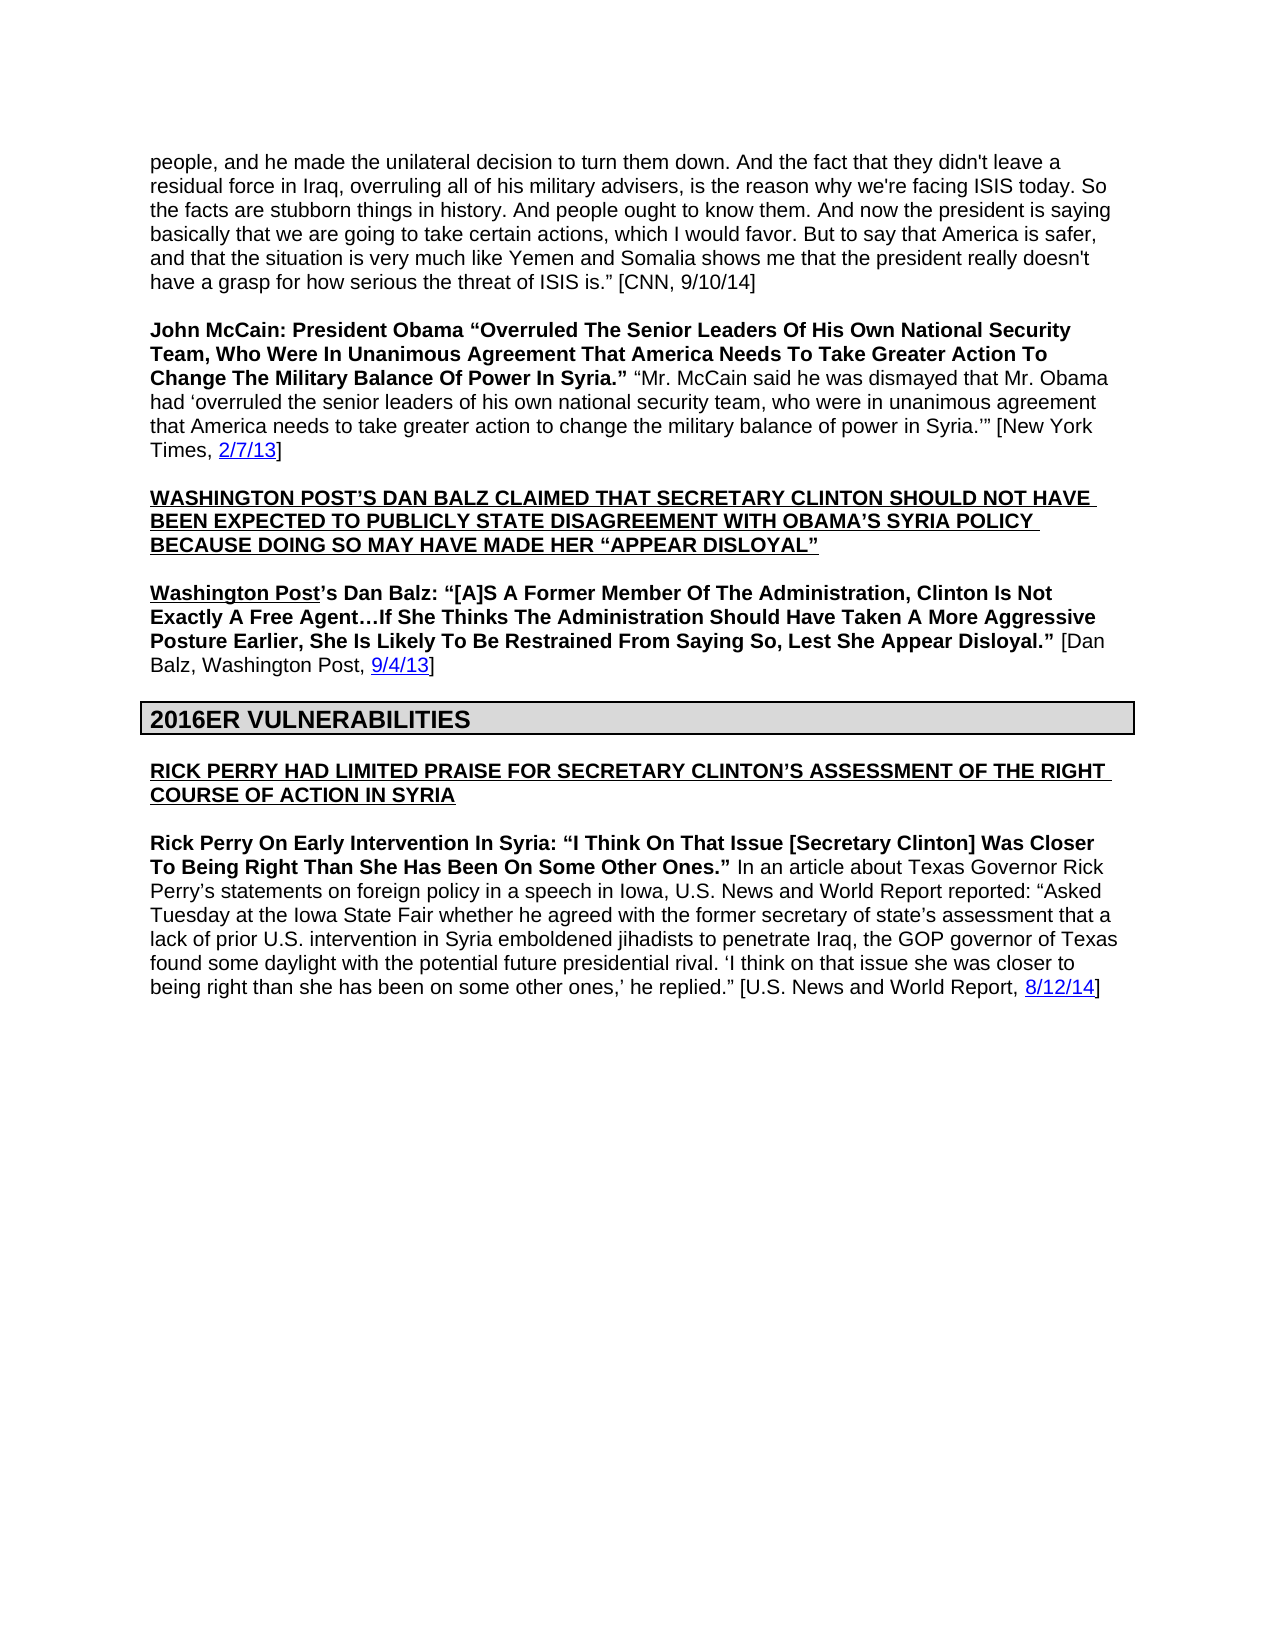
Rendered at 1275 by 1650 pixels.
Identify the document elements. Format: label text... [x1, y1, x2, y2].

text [150, 150, 1125, 294]
text WASHINGTON POST’S DAN BALZ CLAIMED THAT SECRETARY CLINTON SHOULD NOT HAVE BEEN EXPECTED TO PUBLICLY STATE DISAGREEMENT WITH OBAMA’S SYRIA POLICY BECAUSE DOING SO MAY HAVE MADE HER “APPEAR DISLOYAL” [150, 485, 1125, 557]
text Washington Post’s Dan Balz: “[A]S A Former Member Of The Administration, Clinton Is Not Exactly A Free Agent…If She Thinks The Administration Should Have Taken A More Aggressive Posture Earlier, She Is Likely To Be Restrained From Saying So, Lest She Appear Disloyal.” [Dan Balz, Washington Post, 9/4/13] [150, 581, 1125, 677]
text Rick Perry On Early Intervention In Syria: “I Think On That Issue [Secretary Clinton] Was Closer To Being Right Than She Has Been On Some Other Ones.” In an article about Texas Governor Rick Perry’s statements on foreign policy in a speech in Iowa, U.S. News and World Report reported: “Asked Tuesday at the Iowa State Fair whether he agreed with the former secretary of state’s assessment that a lack of prior U.S. intervention in Syria emboldened jihadists to penetrate Iraq, the GOP governor of Texas found some daylight with the potential future presidential rival. ‘I think on that issue she was closer to being right than she has been on some other ones,’ he replied.” [U.S. News and World Report, 8/12/14] [150, 831, 1125, 998]
text RICK PERRY HAD LIMITED PRAISE FOR SECRETARY CLINTON’S ASSESSMENT OF THE RIGHT COURSE OF ACTION IN SYRIA [150, 759, 1125, 807]
text John McCain: President Obama “Overruled The Senior Leaders Of His Own National Security Team, Who Were In Unanimous Agreement That America Needs To Take Greater Action To Change The Military Balance Of Power In Syria.” “Mr. McCain said he was dismayed that Mr. Obama had ‘overruled the senior leaders of his own national security team, who were in unanimous agreement that America needs to take greater action to change the military balance of power in Syria.’” [New York Times, 2/7/13] [150, 318, 1125, 461]
subtitle 2016ER VULNERABILITIES [142, 703, 1133, 733]
